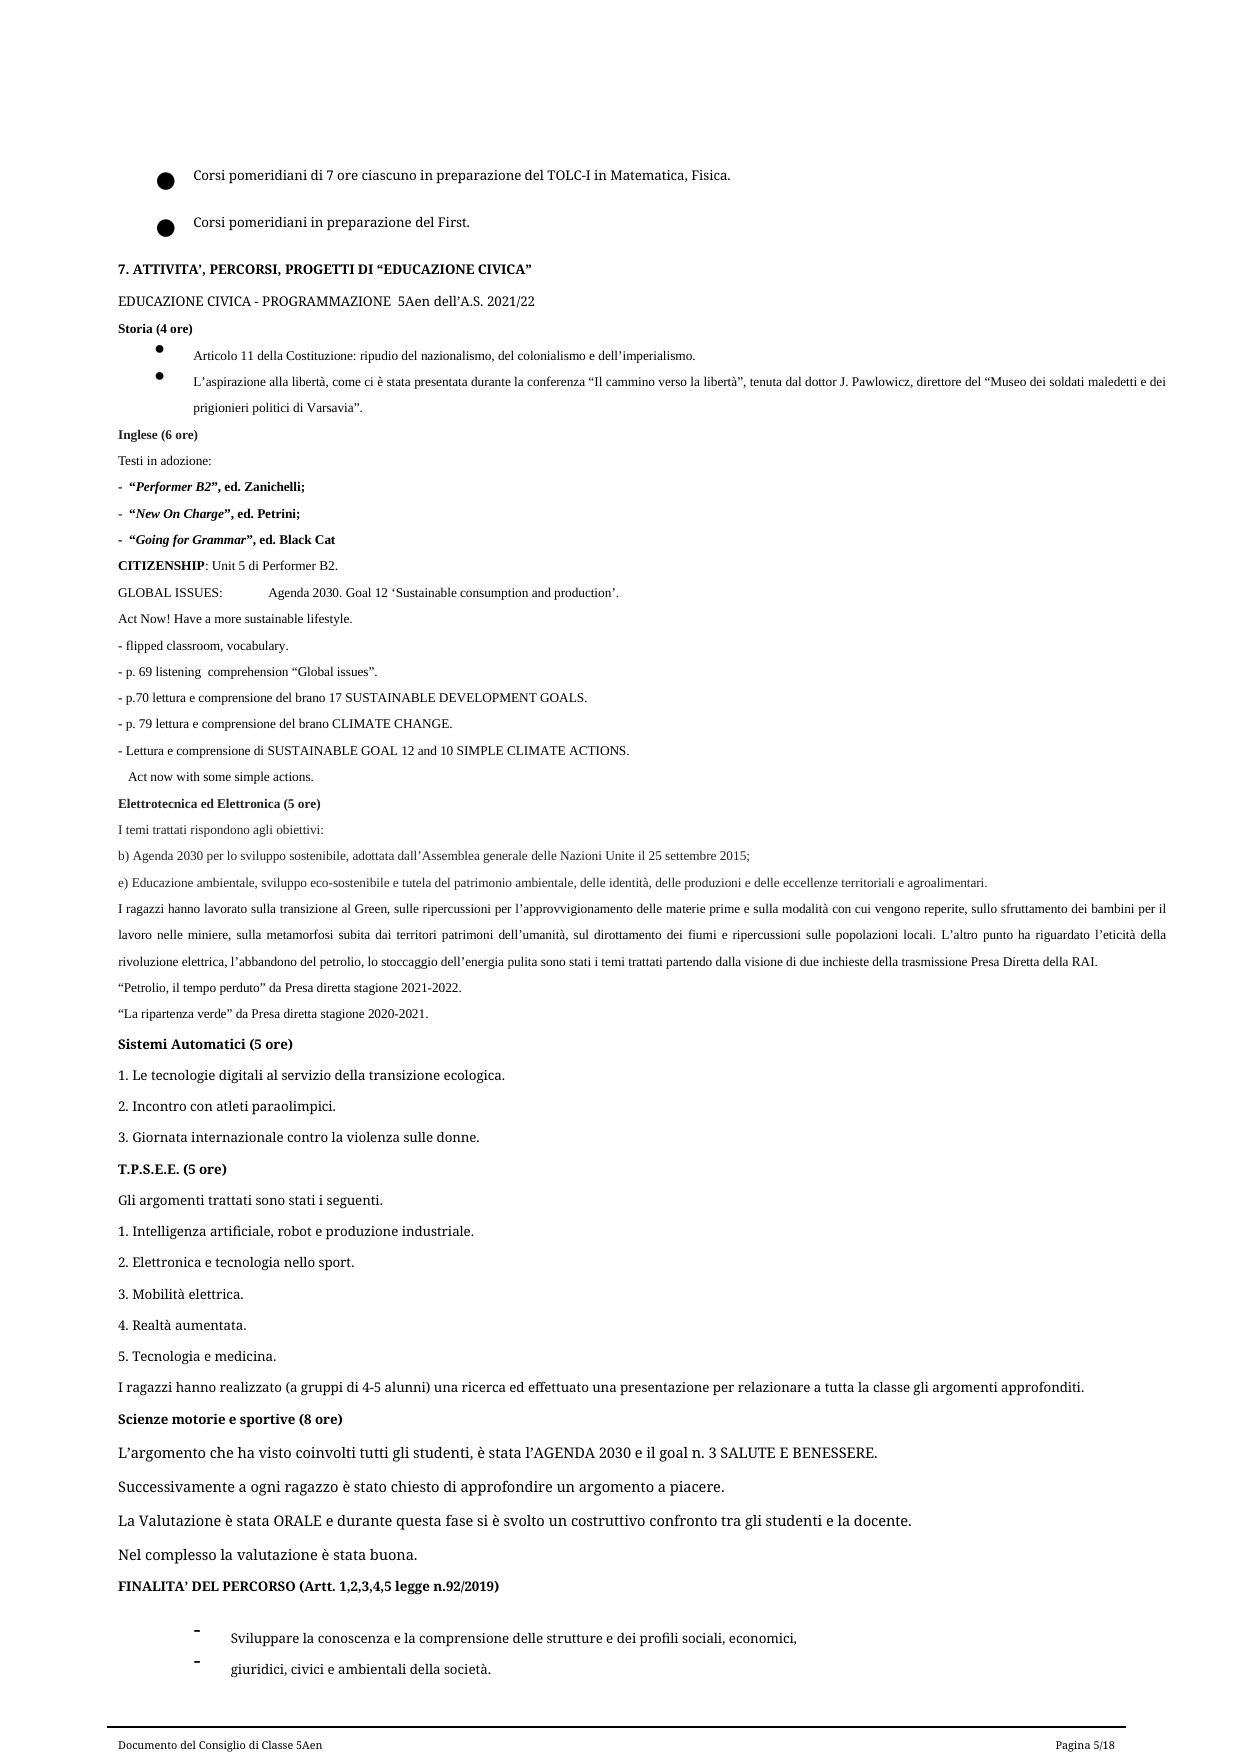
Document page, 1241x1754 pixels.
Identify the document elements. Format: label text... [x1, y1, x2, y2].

text EDUCAZIONE CIVICA - PROGRAMMAZIONE 5Aen dell’A.S. 2021/22 [118, 279, 1168, 310]
text - flipped classroom, vocabulary. [118, 626, 1168, 653]
text - “Going for Grammar”, ed. Black Cat [118, 521, 1168, 547]
text Inglese (6 ore) [118, 416, 1168, 442]
text I ragazzi hanno realizzato (a gruppi di 4-5 alunni) una ricerca ed effettuato una presentazione per relazionare a tutta la classe gli argomenti approfonditi. [118, 1366, 1168, 1397]
text 1. Le tecnologie digitali al servizio della transizione ecologica. [118, 1053, 1168, 1084]
text b) Agenda 2030 per lo sviluppo sostenibile, adottata dall’Assemblea generale delle Nazioni Unite il 25 settembre 2015; [118, 837, 1168, 864]
list Corsi pomeridiani in preparazione del First. [156, 201, 1168, 247]
list L’aspirazione alla libertà, come ci è stata presentata durante la conferenza “Il cammino verso la libertà”, tenuta dal dottor J. Pawlowicz, direttore del “Museo dei soldati maledetti e dei prigionieri politici di Varsavia”. [156, 363, 1168, 416]
text 2. Elettronica e tecnologia nello sport. [118, 1241, 1168, 1272]
text I temi trattati rispondono agli obiettivi: [118, 811, 1168, 837]
text I ragazzi hanno lavorato sulla transizione al Green, sulle ripercussioni per l’approvvigionamento delle materie prime e sulla modalità con cui vengono reperite, sullo sfruttamento dei bambini per il lavoro nelle miniere, sulla metamorfosi subita dai territori patrimoni dell’umanità, sul dirottamento dei fiumi e ripercussioni sulle popolazioni locali. L’altro punto ha riguardato l’eticità della rivoluzione elettrica, l’abbandono del petrolio, lo stoccaggio dell’energia pulita sono stati i temi trattati partendo dalla visione di due inchieste della trasmissione Presa Diretta della RAI. [118, 890, 1168, 969]
text - Lettura e comprensione di SUSTAINABLE GOAL 12 and 10 SIMPLE CLIMATE ACTIONS. [118, 732, 1168, 758]
list Articolo 11 della Costituzione: ripudio del nazionalismo, del colonialismo e dell’imperialismo. [156, 337, 1168, 363]
text “La ripartenza verde” da Presa diretta stagione 2020-2021. [118, 995, 1168, 1022]
text Elettrotecnica ed Elettronica (5 ore) [118, 784, 1168, 811]
text 4. Realtà aumentata. [118, 1303, 1168, 1334]
text - p. 69 listening comprehension “Global issues”. [118, 653, 1168, 679]
text Successivamente a ogni ragazzo è stato chiesto di approfondire un argomento a piacere. [118, 1462, 1168, 1496]
text 5. Tecnologia e medicina. [118, 1334, 1168, 1366]
text T.P.S.E.E. (5 ore) [118, 1147, 1168, 1178]
text Sistemi Automatici (5 ore) [118, 1022, 1168, 1053]
text 3. Giornata internazionale contro la violenza sulle donne. [118, 1116, 1168, 1147]
text - “Performer B2”, ed. Zanichelli; [118, 468, 1168, 495]
text L’argomento che ha visto coinvolti tutti gli studenti, è stata l’AGENDA 2030 e il goal n. 3 SALUTE E BENESSERE. [118, 1428, 1168, 1462]
text Act Now! Have a more sustainable lifestyle. [118, 600, 1168, 626]
text Testi in adozione: [118, 442, 1168, 468]
text La Valutazione è stata ORALE e durante questa fase si è svolto un costruttivo confronto tra gli studenti e la docente. [118, 1496, 1168, 1531]
text Scienze motorie e sportive (8 ore) [118, 1397, 1168, 1428]
text - p. 79 lettura e comprensione del brano CLIMATE CHANGE. [118, 706, 1168, 732]
text “Petrolio, il tempo perduto” da Presa diretta stagione 2021-2022. [118, 969, 1168, 995]
text Gli argomenti trattati sono stati i seguenti. [118, 1178, 1168, 1209]
text 7. ATTIVITA’, PERCORSI, PROGETTI DI “EDUCAZIONE CIVICA” [118, 248, 1168, 279]
text FINALITA’ DEL PERCORSO (Artt. 1,2,3,4,5 legge n.92/2019) [118, 1565, 1168, 1596]
list Sviluppare la conoscenza e la comprensione delle strutture e dei profili sociali, economici, [193, 1616, 1168, 1647]
list giuridici, civici e ambientali della società. [193, 1647, 1168, 1678]
text 2. Incontro con atleti paraolimpici. [118, 1084, 1168, 1116]
text 3. Mobilità elettrica. [118, 1272, 1168, 1303]
list Corsi pomeridiani di 7 ore ciascuno in preparazione del TOLC-I in Matematica, Fisica. [156, 153, 1168, 201]
text e) Educazione ambientale, sviluppo eco-sostenibile e tutela del patrimonio ambientale, delle identità, delle produzioni e delle eccellenze territoriali e agroalimentari. [118, 864, 1168, 890]
text - “New On Charge”, ed. Petrini; [118, 495, 1168, 521]
text GLOBAL ISSUES: Agenda 2030. Goal 12 ‘Sustainable consumption and production’. [118, 574, 1168, 600]
text 1. Intelligenza artificiale, robot e produzione industriale. [118, 1209, 1168, 1241]
text CITIZENSHIP: Unit 5 di Performer B2. [118, 547, 1168, 574]
text Act now with some simple actions. [118, 758, 1168, 784]
text Nel complesso la valutazione è stata buona. [118, 1531, 1168, 1564]
text Storia (4 ore) [118, 310, 1168, 337]
text - p.70 lettura e comprensione del brano 17 SUSTAINABLE DEVELOPMENT GOALS. [118, 679, 1168, 706]
